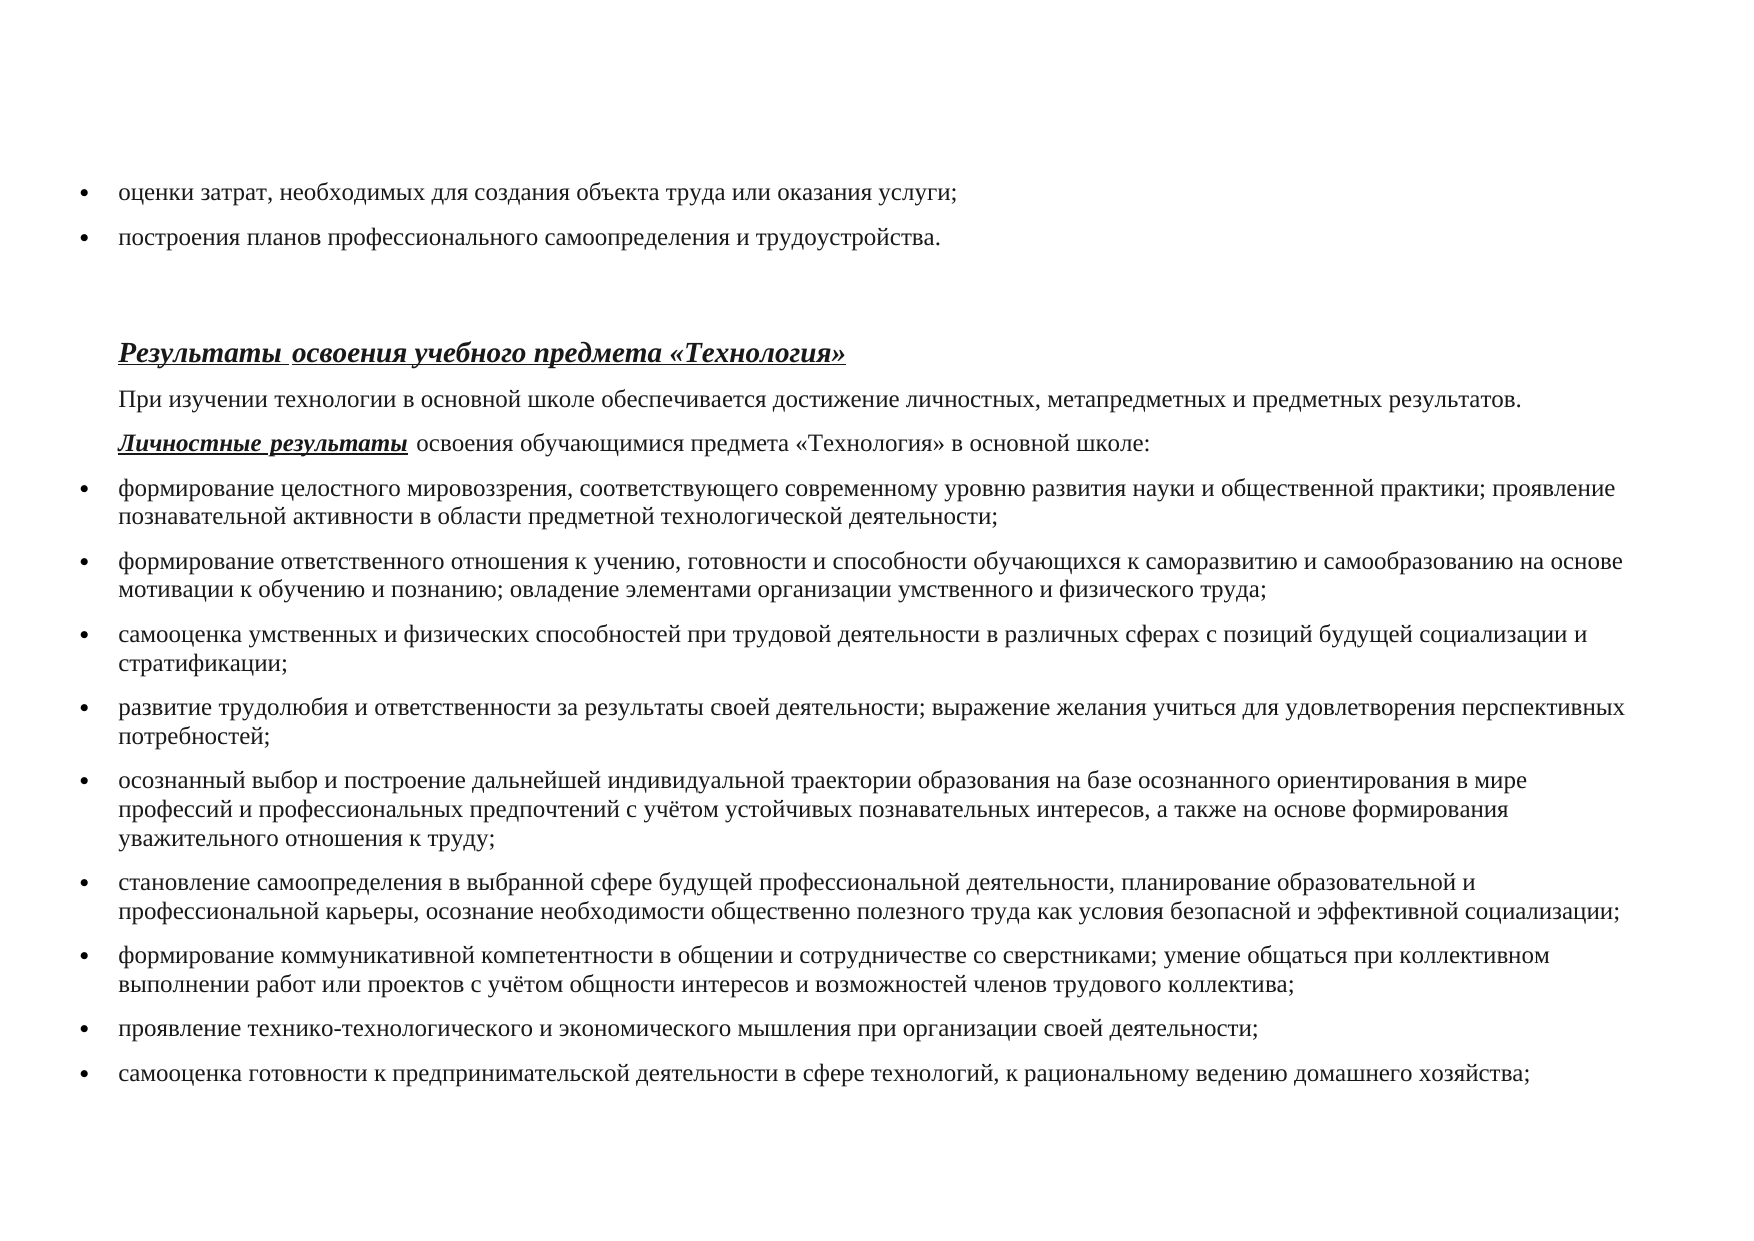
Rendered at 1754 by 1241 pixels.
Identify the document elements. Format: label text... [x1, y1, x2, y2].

list оценки затрат, необходимых для создания объекта труда или оказания услуги; [81, 177, 1636, 206]
list самооценка готовности к предпринимательской деятельности в сфере технологий, к рациональному ведению домашнего хозяйства; [81, 1058, 1636, 1086]
list развитие трудолюбия и ответственности за результаты своей деятельности; выражение желания учиться для удовлетворения перспективных потребностей; [81, 692, 1636, 749]
text Личностные результаты освоения обучающимися предмета «Технология» в основной школе: [118, 428, 1636, 457]
list осознанный выбор и построение дальнейшей индивидуальной траектории образования на базе осознанного ориентирования в мире профессий и профессиональных предпочтений с учётом устойчивых познавательных интересов, а также на основе формирования уважительного отношения к труду; [81, 765, 1636, 851]
list формирование коммуникативной компетентности в общении и сотрудничестве со сверстниками; умение общаться при коллективном выполнении работ или проектов с учётом общности интересов и возможностей членов трудового коллектива; [81, 940, 1636, 998]
text При изучении технологии в основной школе обеспечивается достижение личностных, метапредметных и предметных результатов. [118, 384, 1636, 413]
list формирование целостного мировоззрения, соответствующего современному уровню развития науки и общественной практики; проявление познавательной активности в области предметной технологической деятельности; [81, 473, 1636, 530]
text Результаты освоения учебного предмета «Технология» [118, 335, 1636, 368]
list самооценка умственных и физических способностей при трудовой деятельности в различных сферах с позиций будущей социализации и стратификации; [81, 619, 1636, 676]
list формирование ответственного отношения к учению, готовности и способности обучающихся к саморазвитию и самообразованию на основе мотивации к обучению и познанию; овладение элементами организации умственного и физического труда; [81, 546, 1636, 603]
list становление самоопределения в выбранной сфере будущей профессиональной деятельности, планирование образовательной и профессиональной карьеры, осознание необходимости общественно полезного труда как условия безопасной и эффективной социализации; [81, 867, 1636, 924]
list построения планов профессионального самоопределения и трудоустройства. [81, 222, 1636, 250]
list проявление технико-технологического и экономического мышления при организации своей деятельности; [81, 1013, 1636, 1042]
